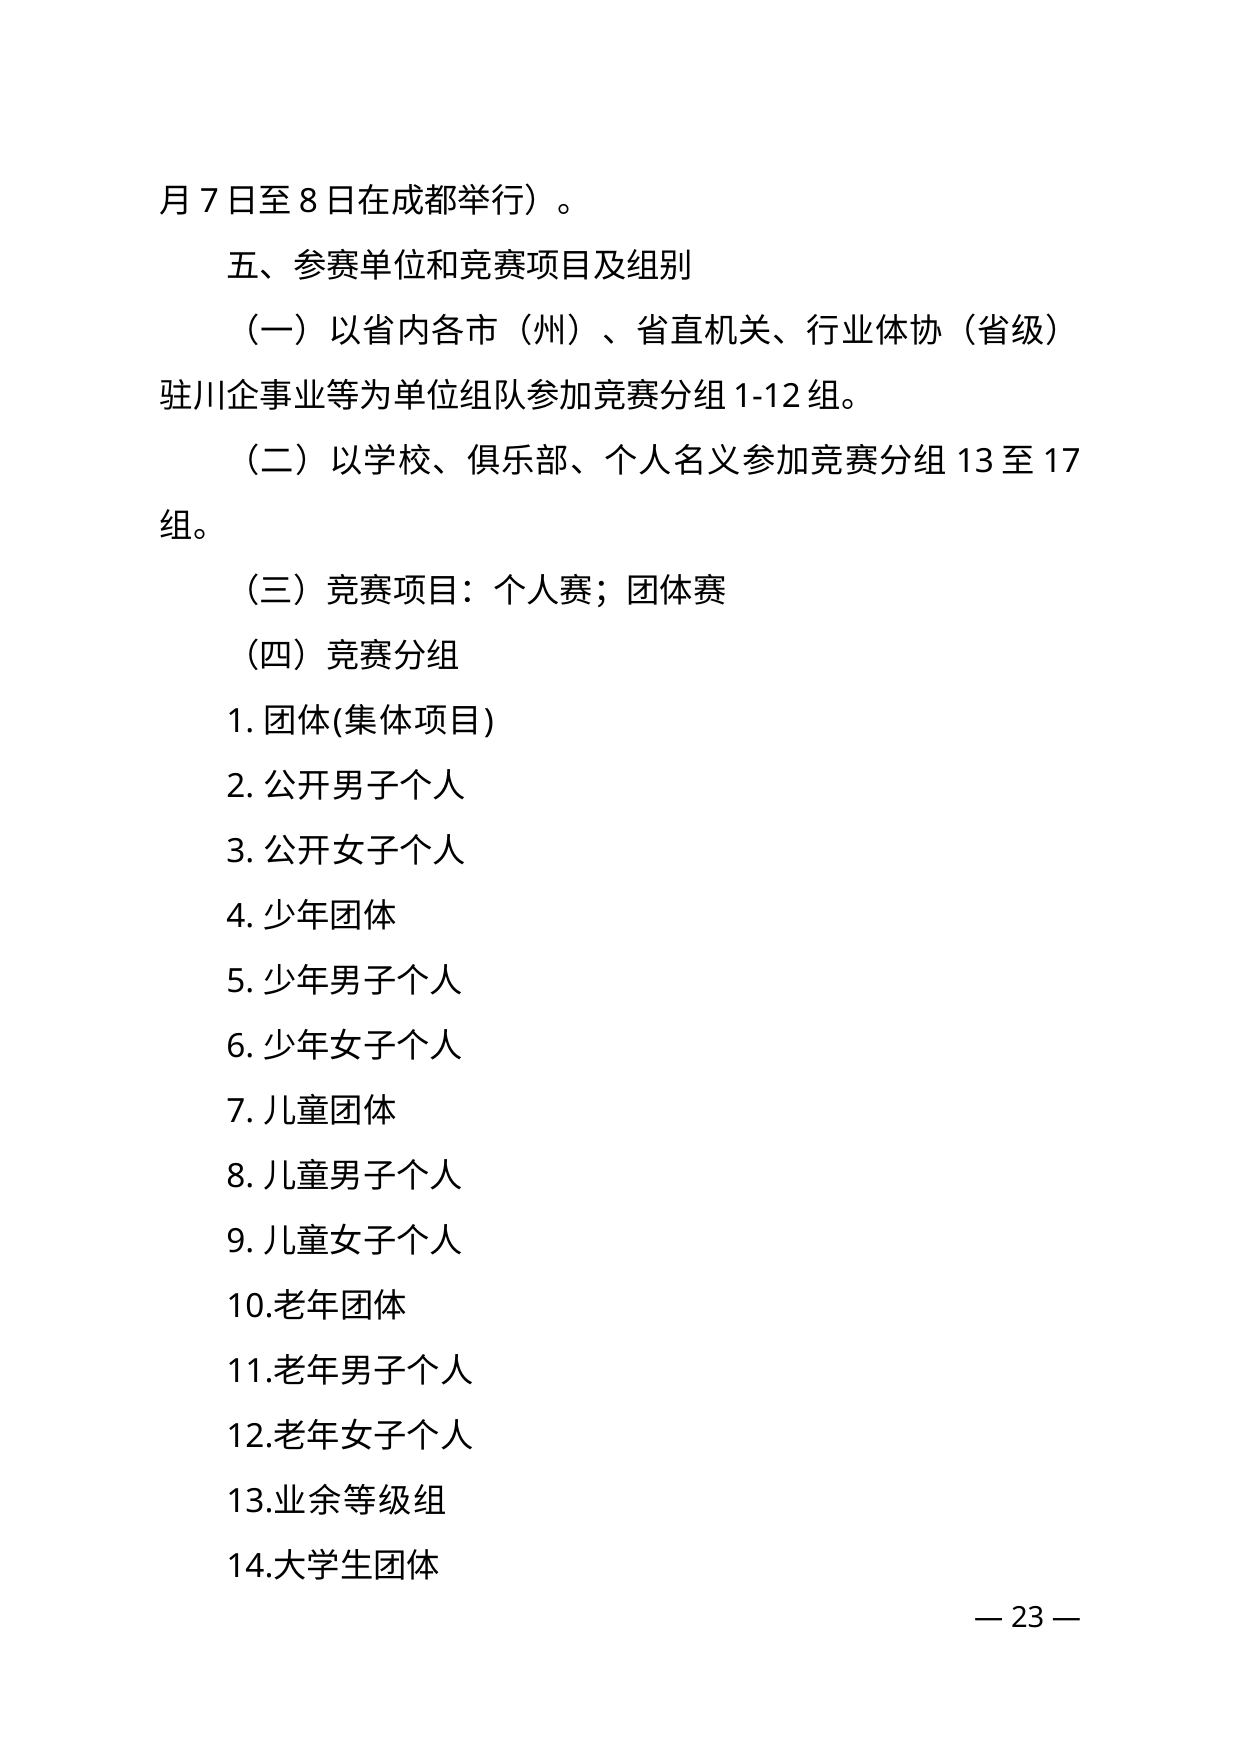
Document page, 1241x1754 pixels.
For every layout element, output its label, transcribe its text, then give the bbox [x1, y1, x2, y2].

text 7. 儿童团体 [159, 1076, 1081, 1141]
text 5. 少年男子个人 [159, 946, 1081, 1011]
text 14.大学生团体 [159, 1531, 1081, 1596]
text 2. 公开男子个人 [159, 751, 1081, 816]
text （三）竞赛项目：个人赛；团体赛 [159, 556, 1081, 621]
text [159, 166, 1081, 231]
text 9. 儿童女子个人 [159, 1206, 1081, 1271]
text 6. 少年女子个人 [159, 1011, 1081, 1076]
text 8. 儿童男子个人 [159, 1141, 1081, 1206]
text 12.老年女子个人 [159, 1401, 1081, 1466]
text 10.老年团体 [159, 1271, 1081, 1336]
text （一）以省内各市（州）、省直机关、行业体协（省级）、驻川企事业等为单位组队参加竞赛分组1-12组。 [159, 296, 1081, 426]
text 3. 公开女子个人 [159, 816, 1081, 881]
text 五、参赛单位和竞赛项目及组别 [159, 231, 1081, 296]
text 1. 团体(集体项目) [159, 686, 1081, 751]
text 13.业余等级组 [159, 1466, 1081, 1531]
text （四）竞赛分组 [159, 621, 1081, 686]
text 11.老年男子个人 [159, 1336, 1081, 1401]
text （二）以学校、俱乐部、个人名义参加竞赛分组13至17组。 [159, 426, 1081, 556]
text 4. 少年团体 [159, 881, 1081, 946]
